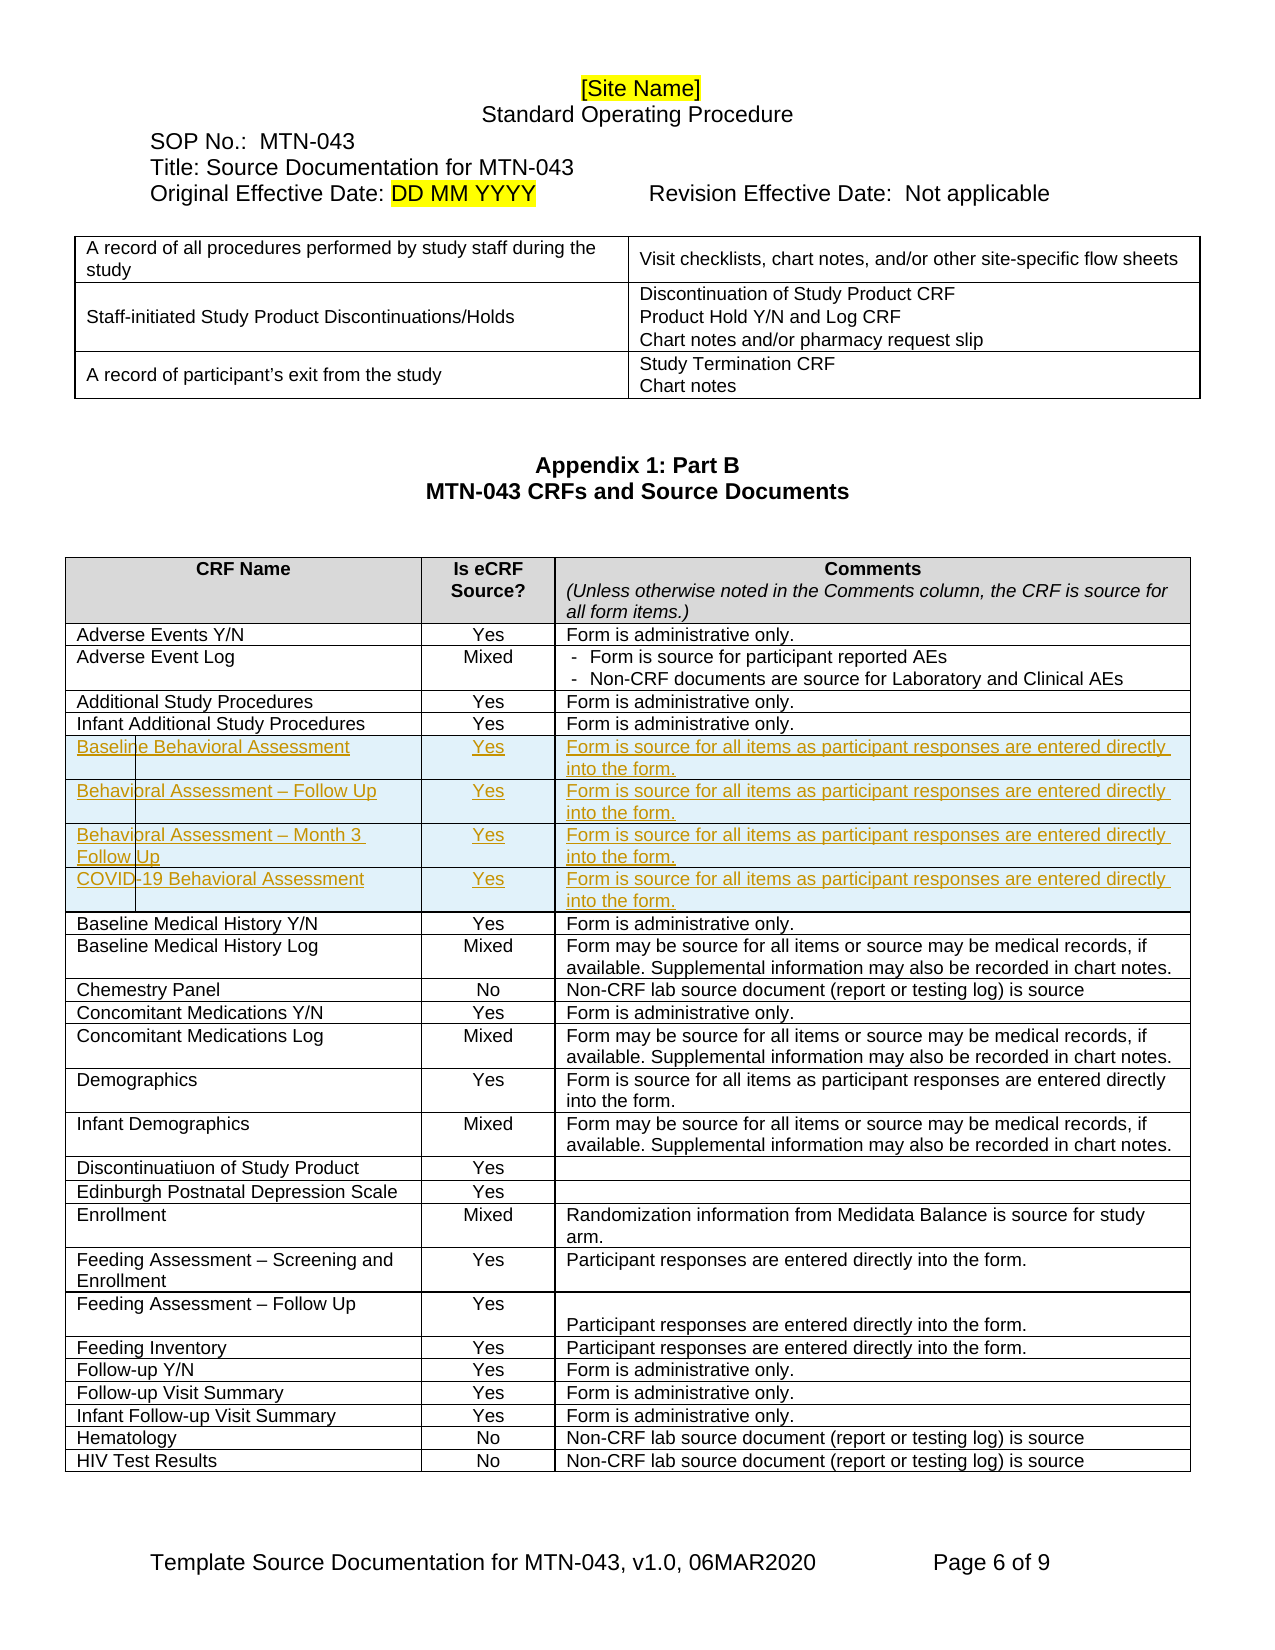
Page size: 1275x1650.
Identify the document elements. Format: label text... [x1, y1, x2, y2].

table_cell Demographics [66, 1069, 421, 1112]
table_header CRF Name [66, 558, 421, 623]
table_cell Infant Additional Study Procedures [66, 713, 421, 735]
table_cell [556, 1181, 1190, 1203]
table_cell Yes [422, 913, 554, 934]
table_cell Non-CRF lab source document (report or testing log) is source [556, 1427, 1190, 1449]
table_cell Yes [422, 1248, 554, 1291]
table_cell Form is administrative only. [556, 1359, 1190, 1381]
table_cell Hematology [66, 1427, 421, 1449]
table_cell Form is source for participant reported AEs Non-CRF documents are source for Laboratory and Clinical AEs [556, 646, 1190, 689]
table_cell Form is administrative only. [556, 1002, 1190, 1023]
table_cell Visit checklists, chart notes, and/or other site-specific flow sheets [629, 237, 1199, 282]
table_header Comments (Unless otherwise noted in the Comments column, the CRF is source for all form items.) [556, 558, 1190, 623]
table_cell Form is source for all items as participant responses are entered directly into the form. [556, 1069, 1190, 1112]
table_cell Participant responses are entered directly into the form. [556, 1293, 1190, 1336]
table_cell Infant Follow-up Visit Summary [66, 1405, 421, 1426]
text MTN-043 CRFs and Source Documents [150, 478, 1125, 504]
table_cell [556, 1157, 1190, 1179]
table_cell Form is administrative only. [556, 713, 1190, 735]
table_cell Feeding Assessment – Follow Up [66, 1293, 421, 1336]
table_cell Form is administrative only. [556, 1382, 1190, 1403]
table_cell Yes [422, 1293, 554, 1336]
table_cell Form is administrative only. [556, 1405, 1190, 1426]
table_cell No [422, 1427, 554, 1449]
table_cell Yes [422, 713, 554, 735]
table_cell Yes [422, 1181, 554, 1203]
table_cell Baseline Medical History Y/N [66, 913, 421, 934]
table_cell Form may be source for all items or source may be medical records, if available. Supplemental information may also be recorded in chart notes. [556, 1113, 1190, 1156]
table_cell Mixed [422, 1204, 554, 1247]
table_cell No [422, 1450, 554, 1471]
table_cell Mixed [422, 1113, 554, 1156]
table_cell Feeding Inventory [66, 1337, 421, 1358]
table_cell Mixed [422, 935, 554, 978]
table_cell Mixed [422, 646, 554, 689]
table_cell Yes [422, 1002, 554, 1023]
table_cell Form may be source for all items or source may be medical records, if available. Supplemental information may also be recorded in chart notes. [556, 935, 1190, 978]
table_cell Yes [422, 1337, 554, 1358]
table_header Is eCRF Source? [422, 558, 554, 623]
table_cell Non-CRF lab source document (report or testing log) is source [556, 1450, 1190, 1471]
table_cell Follow-up Y/N [66, 1359, 421, 1381]
table_cell Yes [422, 1069, 554, 1112]
table_cell Form is administrative only. [556, 624, 1190, 645]
table_cell Yes [422, 691, 554, 712]
table_cell Randomization information from Medidata Balance is source for study arm. [556, 1204, 1190, 1247]
table_cell Follow-up Visit Summary [66, 1382, 421, 1403]
table_cell Yes [422, 1405, 554, 1426]
table_cell Discontinuatiuon of Study Product [66, 1157, 421, 1179]
table_cell Form is administrative only. [556, 691, 1190, 712]
table_cell No [422, 979, 554, 1001]
table_cell A record of all procedures performed by study staff during the study [76, 237, 628, 282]
table_cell Edinburgh Postnatal Depression Scale [66, 1181, 421, 1203]
table_cell Non-CRF lab source document (report or testing log) is source [556, 979, 1190, 1001]
table_cell Concomitant Medications Y/N [66, 1002, 421, 1023]
table_cell Concomitant Medications Log [66, 1024, 421, 1067]
table_cell Staff-initiated Study Product Discontinuations/Holds [76, 283, 628, 351]
table_cell Participant responses are entered directly into the form. [556, 1248, 1190, 1291]
table_cell Mixed [422, 1024, 554, 1067]
table_cell A record of participant’s exit from the study [76, 352, 628, 398]
table_cell Yes [422, 1359, 554, 1381]
table_cell Yes [422, 1382, 554, 1403]
table_cell Baseline Medical History Log [66, 935, 421, 978]
table_cell Yes [422, 624, 554, 645]
table_cell Enrollment [66, 1204, 421, 1247]
table_cell Discontinuation of Study Product CRF Product Hold Y/N and Log CRF Chart notes and/or pharmacy request slip [629, 283, 1199, 351]
table_cell Study Termination CRF Chart notes [629, 352, 1199, 398]
table_cell Form may be source for all items or source may be medical records, if available. Supplemental information may also be recorded in chart notes. [556, 1024, 1190, 1067]
table_cell Infant Demographics [66, 1113, 421, 1156]
table_cell Chemestry Panel [66, 979, 421, 1001]
table_cell Feeding Assessment – Screening and Enrollment [66, 1248, 421, 1291]
text Appendix 1: Part B [150, 452, 1125, 478]
table_cell Adverse Events Y/N [66, 624, 421, 645]
table_cell Additional Study Procedures [66, 691, 421, 712]
table_cell Adverse Event Log [66, 646, 421, 689]
table_cell HIV Test Results [66, 1450, 421, 1471]
table_cell Participant responses are entered directly into the form. [556, 1337, 1190, 1358]
table_cell Form is administrative only. [556, 913, 1190, 934]
table_cell Yes [422, 1157, 554, 1179]
